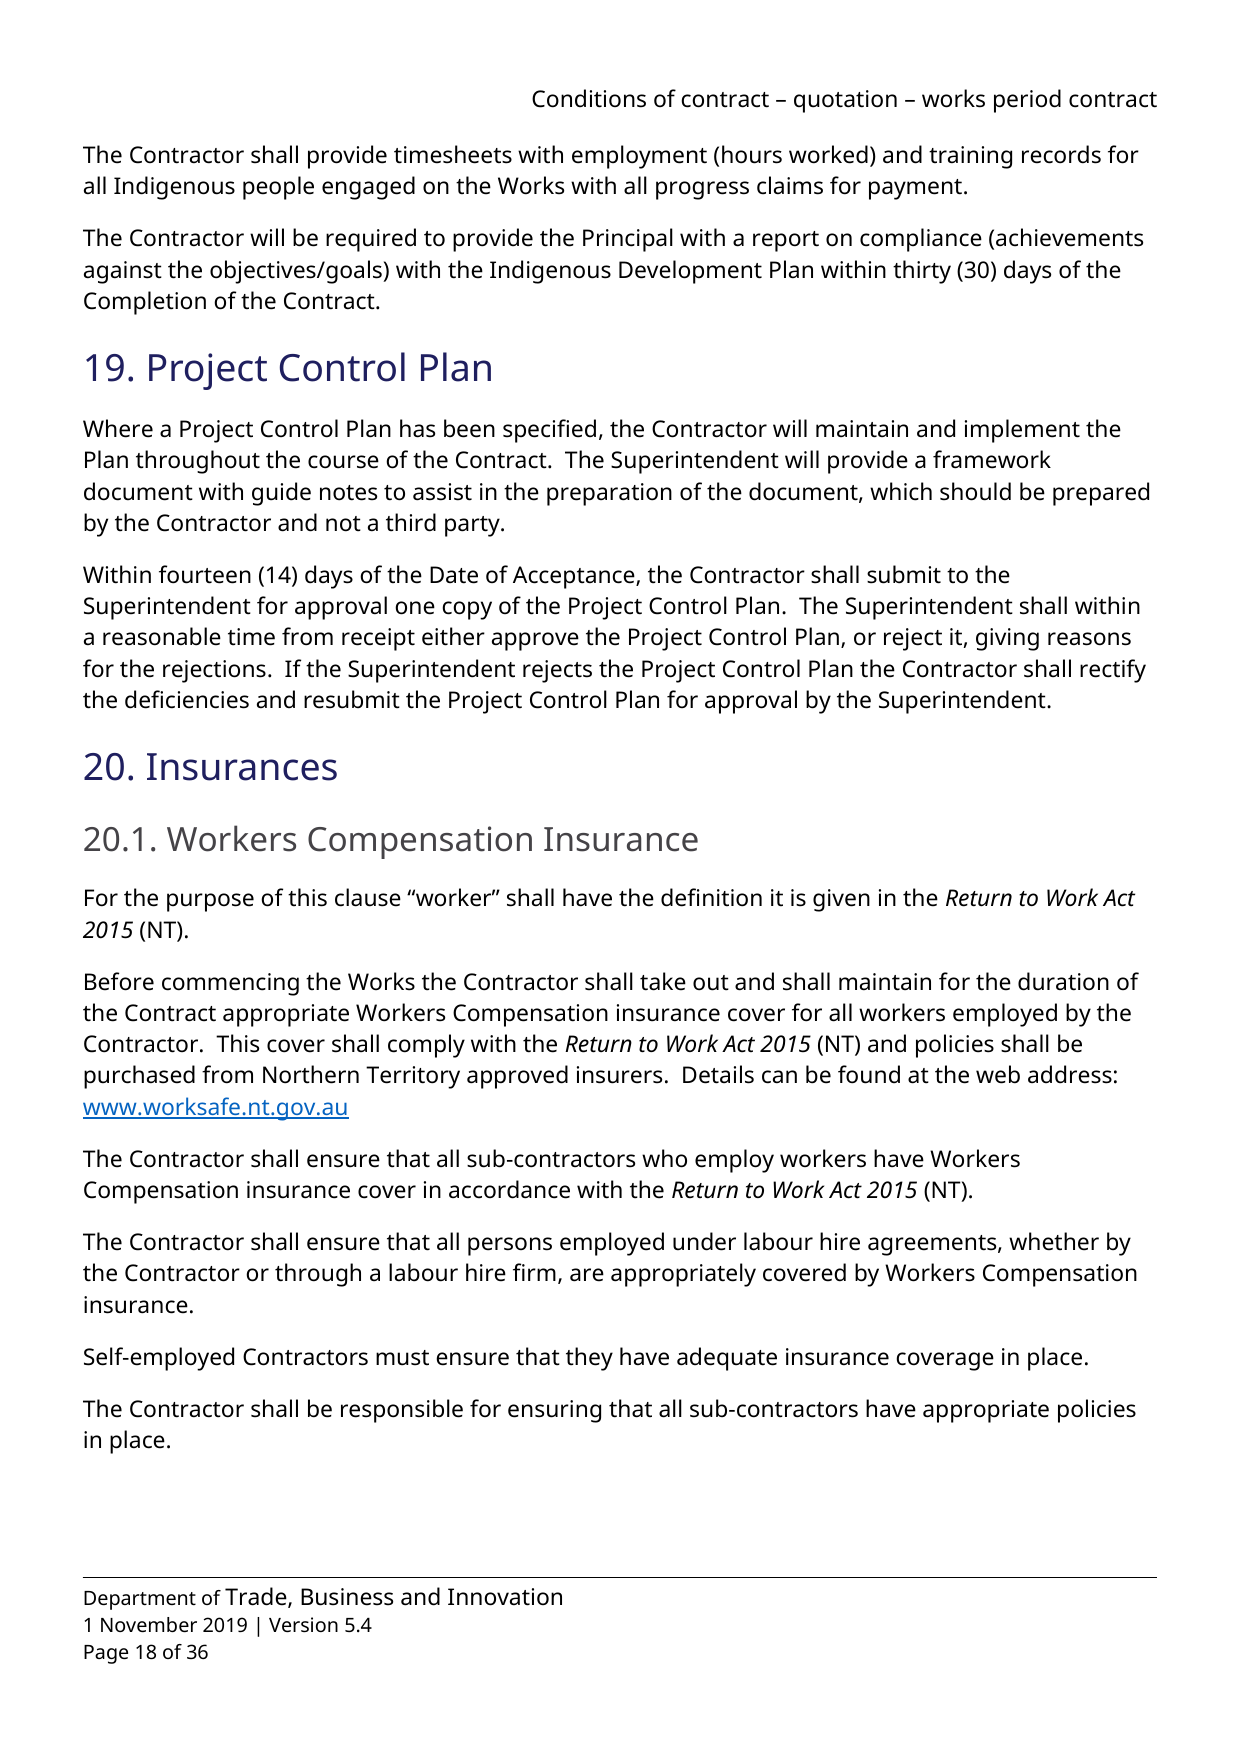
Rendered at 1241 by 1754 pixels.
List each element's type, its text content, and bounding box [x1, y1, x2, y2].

text For the purpose of this clause “worker” shall have the definition it is given in the Return to Work Act 2015 (NT). [83, 882, 1157, 945]
text Self-employed Contractors must ensure that they have adequate insurance coverage in place. [83, 1341, 1157, 1372]
text The Contractor shall provide timesheets with employment (hours worked) and training records for all Indigenous people engaged on the Works with all progress claims for payment. [83, 139, 1157, 201]
text The Contractor will be required to provide the Principal with a report on compliance (achievements against the objectives/goals) with the Indigenous Development Plan within thirty (30) days of the Completion of the Contract. [83, 222, 1157, 316]
subtitle Project Control Plan [83, 341, 1157, 392]
text The Contractor shall be responsible for ensuring that all sub-contractors have appropriate policies in place. [83, 1393, 1157, 1455]
subtitle Insurances [83, 740, 1157, 791]
subtitle Workers Compensation Insurance [83, 816, 1157, 861]
text The Contractor shall ensure that all sub-contractors who employ workers have Workers Compensation insurance cover in accordance with the Return to Work Act 2015 (NT). [83, 1143, 1157, 1205]
text Where a Project Control Plan has been specified, the Contractor will maintain and implement the Plan throughout the course of the Contract. The Superintendent will provide a framework document with guide notes to assist in the preparation of the document, which should be prepared by the Contractor and not a third party. [83, 413, 1157, 538]
text The Contractor shall ensure that all persons employed under labour hire agreements, whether by the Contractor or through a labour hire firm, are appropriately covered by Workers Compensation insurance. [83, 1226, 1157, 1320]
text Within fourteen (14) days of the Date of Acceptance, the Contractor shall submit to the Superintendent for approval one copy of the Project Control Plan. The Superintendent shall within a reasonable time from receipt either approve the Project Control Plan, or reject it, giving reasons for the rejections. If the Superintendent rejects the Project Control Plan the Contractor shall rectify the deficiencies and resubmit the Project Control Plan for approval by the Superintendent. [83, 559, 1157, 715]
text Before commencing the Works the Contractor shall take out and shall maintain for the duration of the Contract appropriate Workers Compensation insurance cover for all workers employed by the Contractor. This cover shall comply with the Return to Work Act 2015 (NT) and policies shall be purchased from Northern Territory approved insurers. Details can be found at the web address: www.worksafe.nt.gov.au [83, 966, 1157, 1122]
